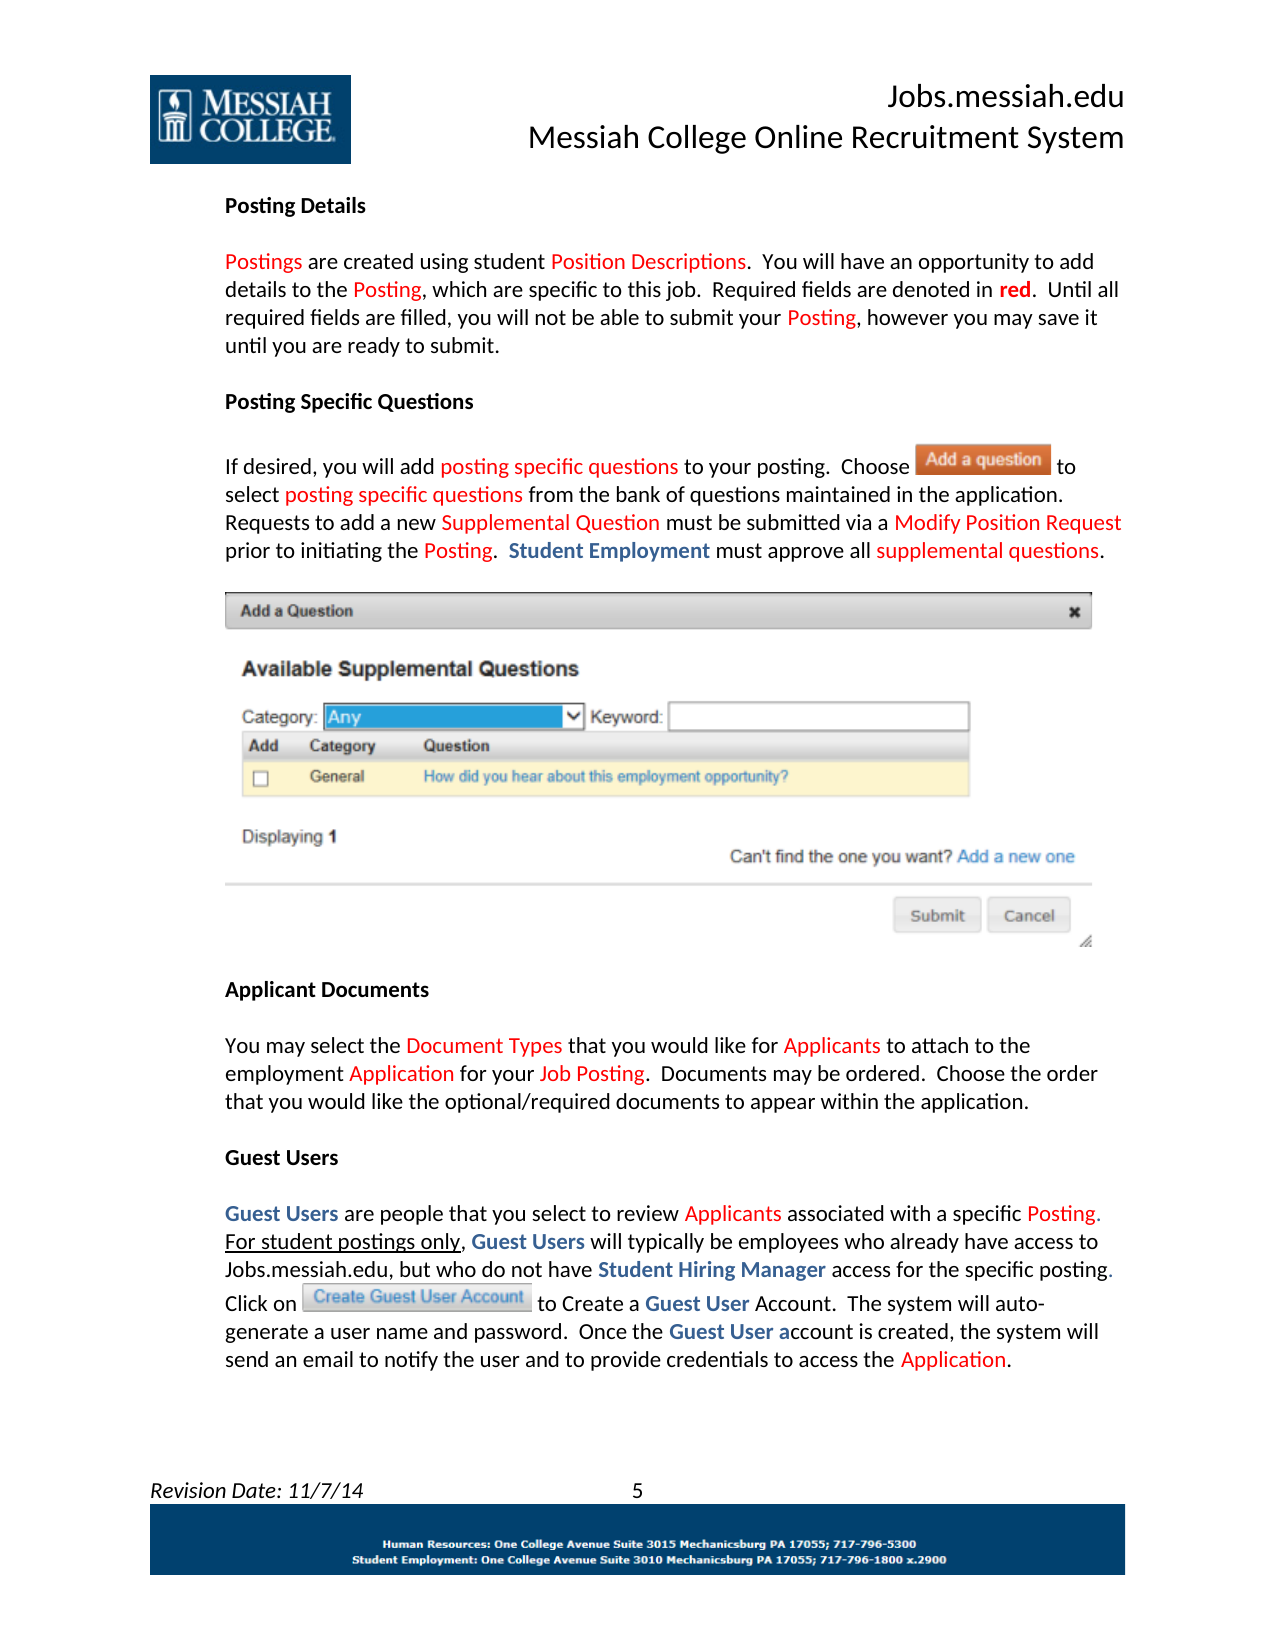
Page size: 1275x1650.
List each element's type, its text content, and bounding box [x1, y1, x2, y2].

list If desired, you will add posting specific questions to your posting. Choose to select posting specific questions from the bank of questions maintained in the application. Requests to add a new Supplemental Question must be submitted via a Modify Position Request prior to initiating the Posting. Student Employment must approve all supplemental questions. [225, 415, 1125, 564]
list You may select the Document Types that you would like for Applicants to attach to the employment Application for your Job Posting. Documents may be ordered. Choose the order that you would like the optional/required documents to appear within the application. [225, 1031, 1125, 1115]
picture [915, 443, 1052, 475]
list Applicant Documents [225, 975, 1125, 1031]
picture [302, 1283, 532, 1312]
list Guest Users are people that you select to review Applicants associated with a specific Posting. For student postings only, Guest Users will typically be employees who already have access to Jobs.messiah.edu, but who do not have Student Hiring Manager access for the specific posting. Click on to Create a Guest User Account. The system will auto-generate a user name and password. Once the Guest User account is created, the system will send an email to notify the user and to provide credentials to access the Application. [225, 1199, 1125, 1373]
list Guest Users [225, 1143, 1125, 1171]
picture [150, 1504, 1125, 1575]
picture [150, 75, 351, 164]
list Posting Details Postings are created using student Position Descriptions. You will have an opportunity to add details to the Posting, which are specific to this job. Required fields are denoted in red. Until all required fields are filled, you will not be able to submit your Posting, however you may save it until you are ready to submit. [225, 191, 1125, 359]
list Posting Specific Questions [225, 387, 1125, 415]
picture [225, 592, 1093, 947]
